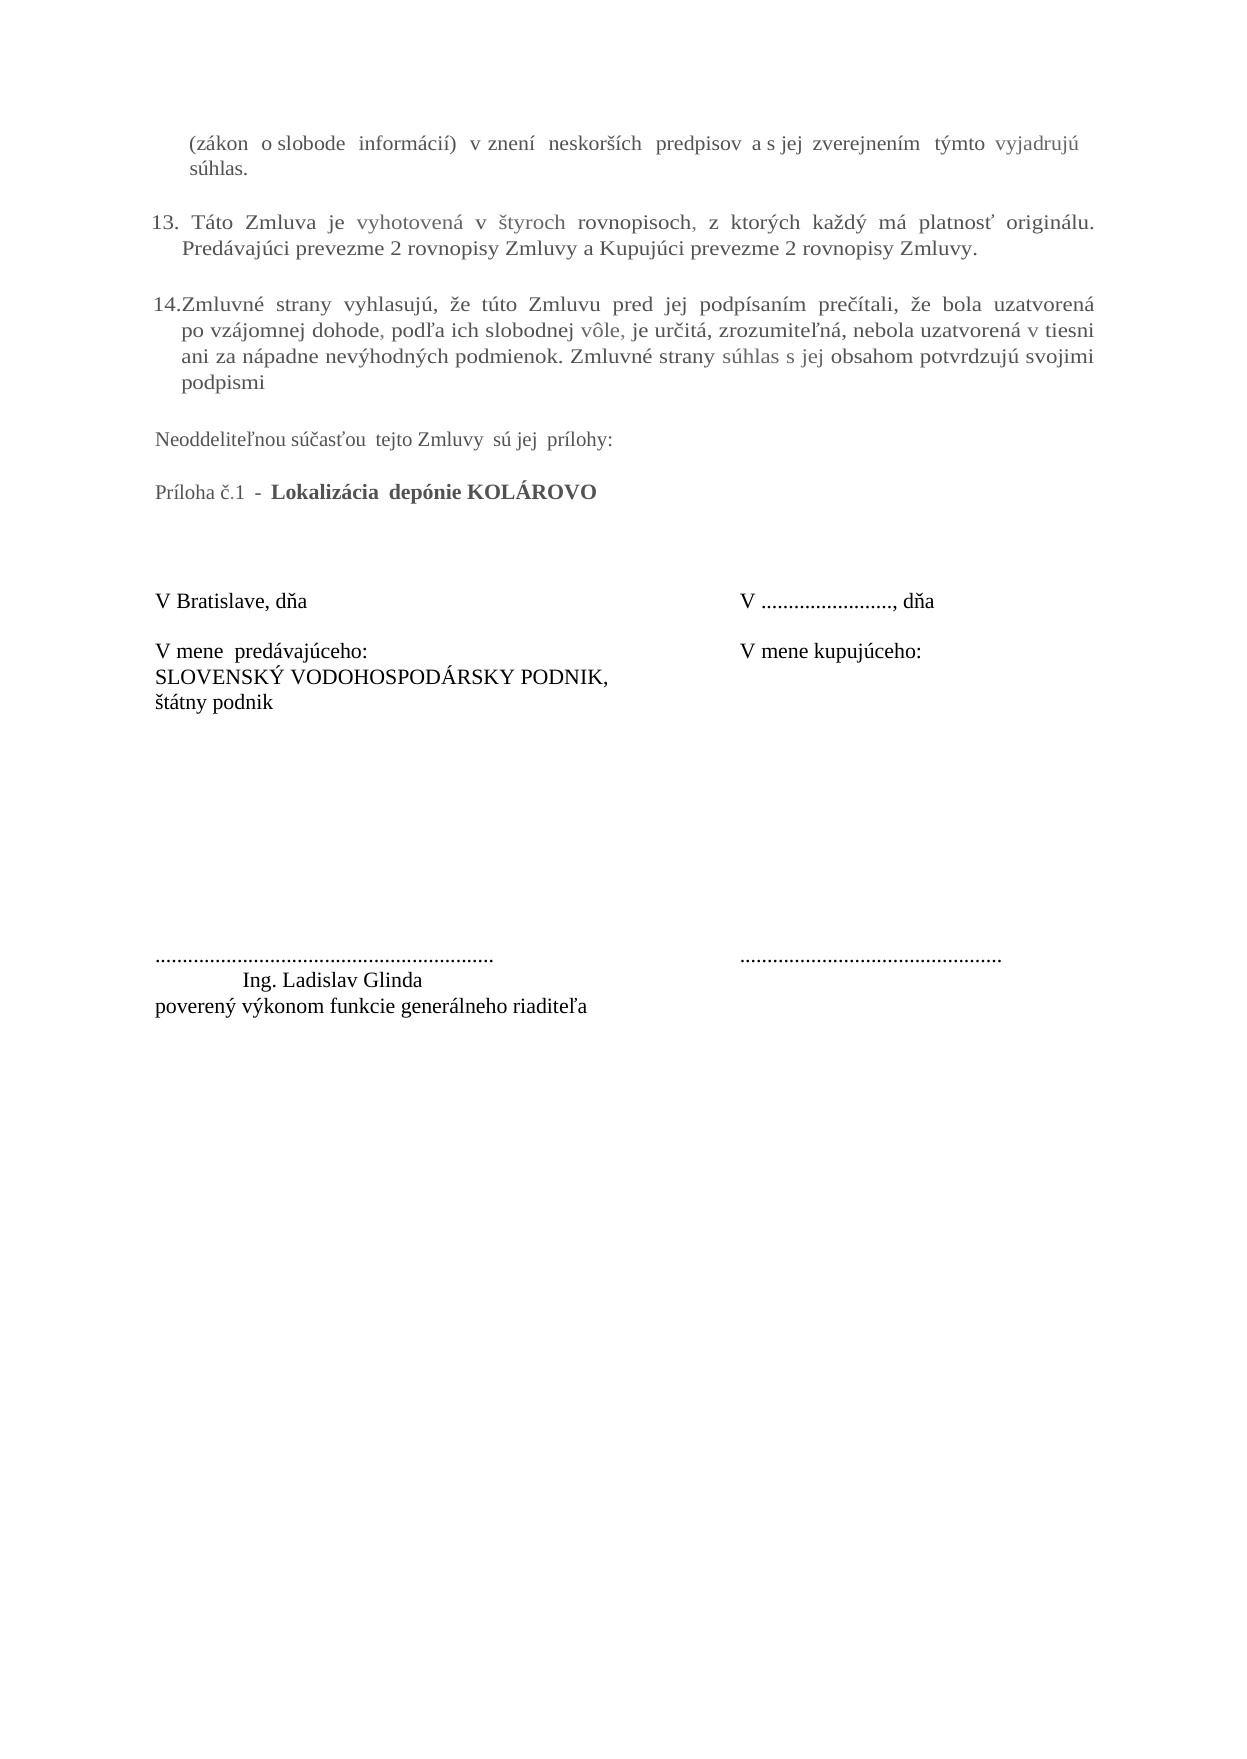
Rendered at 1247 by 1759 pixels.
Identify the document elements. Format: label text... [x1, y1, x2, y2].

text V Bratislave, dňa V ........................, dňa [155, 588, 1011, 613]
text štátny podnik [139, 689, 1011, 714]
text 14.Zmluvné strany vyhlasujú, že túto Zmluvu pred jej podpísaním prečítali, že bola uzatvorená po vzájomnej dohode, podľa ich slobodnej vôle, je určitá, zrozumiteľná, nebola uzatvorená v tiesni ani za nápadne nevýhodných podmienok. Zmluvné strany súhlas s jej obsahom potvrdzujú svojimi podpismi [153, 292, 1094, 394]
text poverený výkonom funkcie generálneho riaditeľa [139, 993, 1011, 1018]
text Príloha č.1 - Lokalizácia depónie KOLÁROVO [155, 479, 704, 504]
text 13. Táto Zmluva je vyhotovená v štyroch rovnopisoch, z ktorých každý má platnosť originálu. Predávajúci prevezme 2 rovnopisy Zmluvy a Kupujúci prevezme 2 rovnopisy Zmluvy. [151, 209, 1095, 259]
text (zákon o slobode informácií) v znení neskorších predpisov a s jej zverejnením týmto vyjadrujú súhlas. [189, 131, 1140, 180]
text SLOVENSKÝ VODOHOSPODÁRSKY PODNIK, [139, 664, 1011, 689]
text Ing. Ladislav Glinda [139, 967, 1011, 993]
text .............................................................. ................................................ [139, 942, 1011, 967]
text V mene predávajúceho: V mene kupujúceho: [155, 638, 1011, 663]
text Neoddeliteľnou súčasťou tejto Zmluvy sú jej prílohy: [155, 427, 704, 451]
